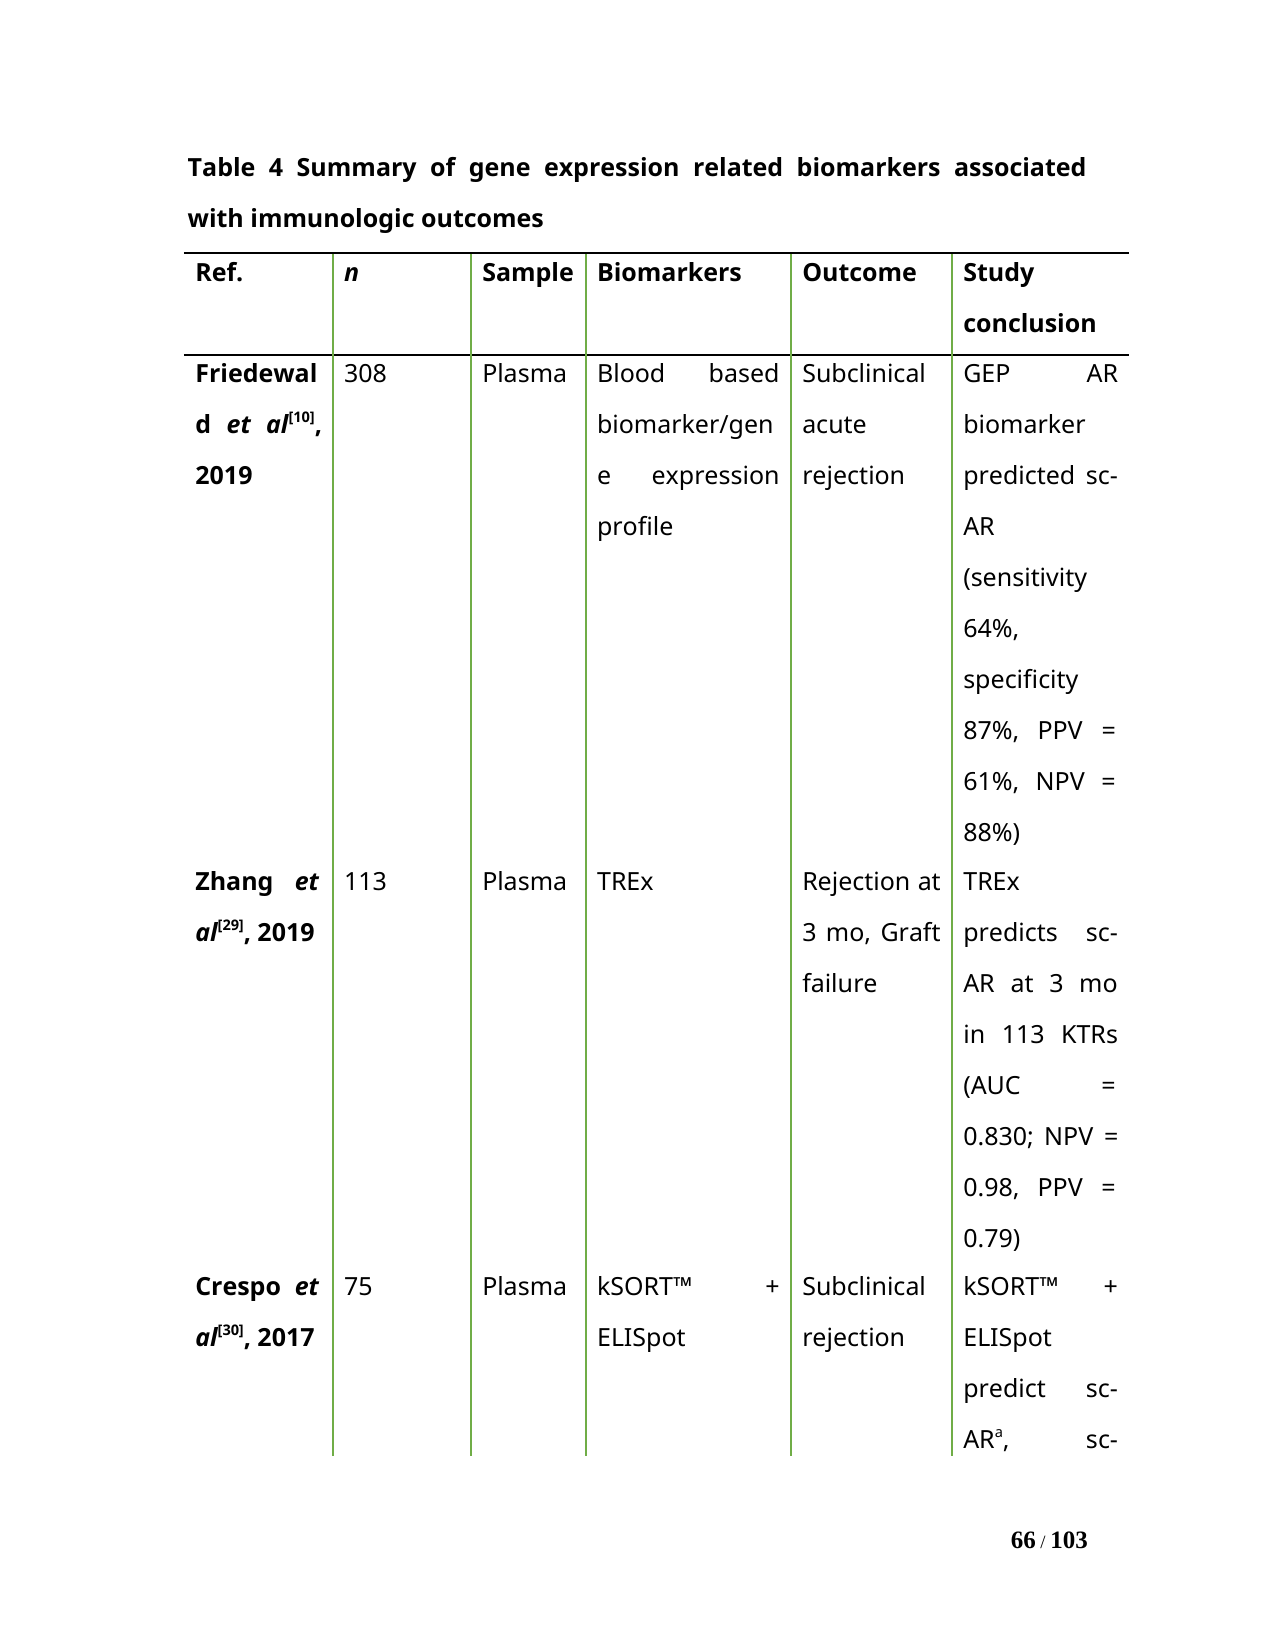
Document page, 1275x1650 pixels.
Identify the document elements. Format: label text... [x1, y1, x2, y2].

table_header Biomarkers [587, 254, 790, 353]
table_cell 308 [334, 356, 470, 863]
table_header Study conclusion [953, 254, 1129, 353]
table_cell 113 [334, 863, 470, 1269]
table_cell kSORT™ + ELISpot [587, 1269, 790, 1456]
table_cell Rejection at 3 mo, Graft failure [792, 863, 951, 1269]
table_cell TREx [587, 863, 790, 1269]
table_cell Blood based biomarker/gene expression profile [587, 356, 790, 863]
table_cell TREx predicts sc-AR at 3 mo in 113 KTRs (AUC = 0.830; NPV = 0.98, PPV = 0.79) [953, 863, 1129, 1269]
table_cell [184, 1269, 332, 1456]
table_cell 75 [334, 1269, 470, 1456]
text Table 4 Summary of gene expression related biomarkers associated with immunologic outcomes [187, 150, 1087, 235]
table_cell Plasma [472, 1269, 585, 1456]
table_cell GEP AR biomarker predicted sc-AR (sensitivity 64%, specificity 87%, PPV = 61%, NPV = 88%) [953, 356, 1129, 863]
table_header Ref. [184, 254, 332, 353]
table_cell Plasma [472, 863, 585, 1269]
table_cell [953, 1269, 1129, 1456]
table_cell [792, 1269, 951, 1456]
table_cell Plasma [472, 356, 585, 863]
table_cell Friedewald et al[10], 2019 [184, 356, 332, 863]
table_header n [334, 254, 470, 353]
table_cell Zhang et al[29], 2019 [184, 863, 332, 1269]
table_header Outcome [792, 254, 951, 353]
table_header Sample [472, 254, 585, 353]
table_cell Subclinical acute rejection [792, 356, 951, 863]
